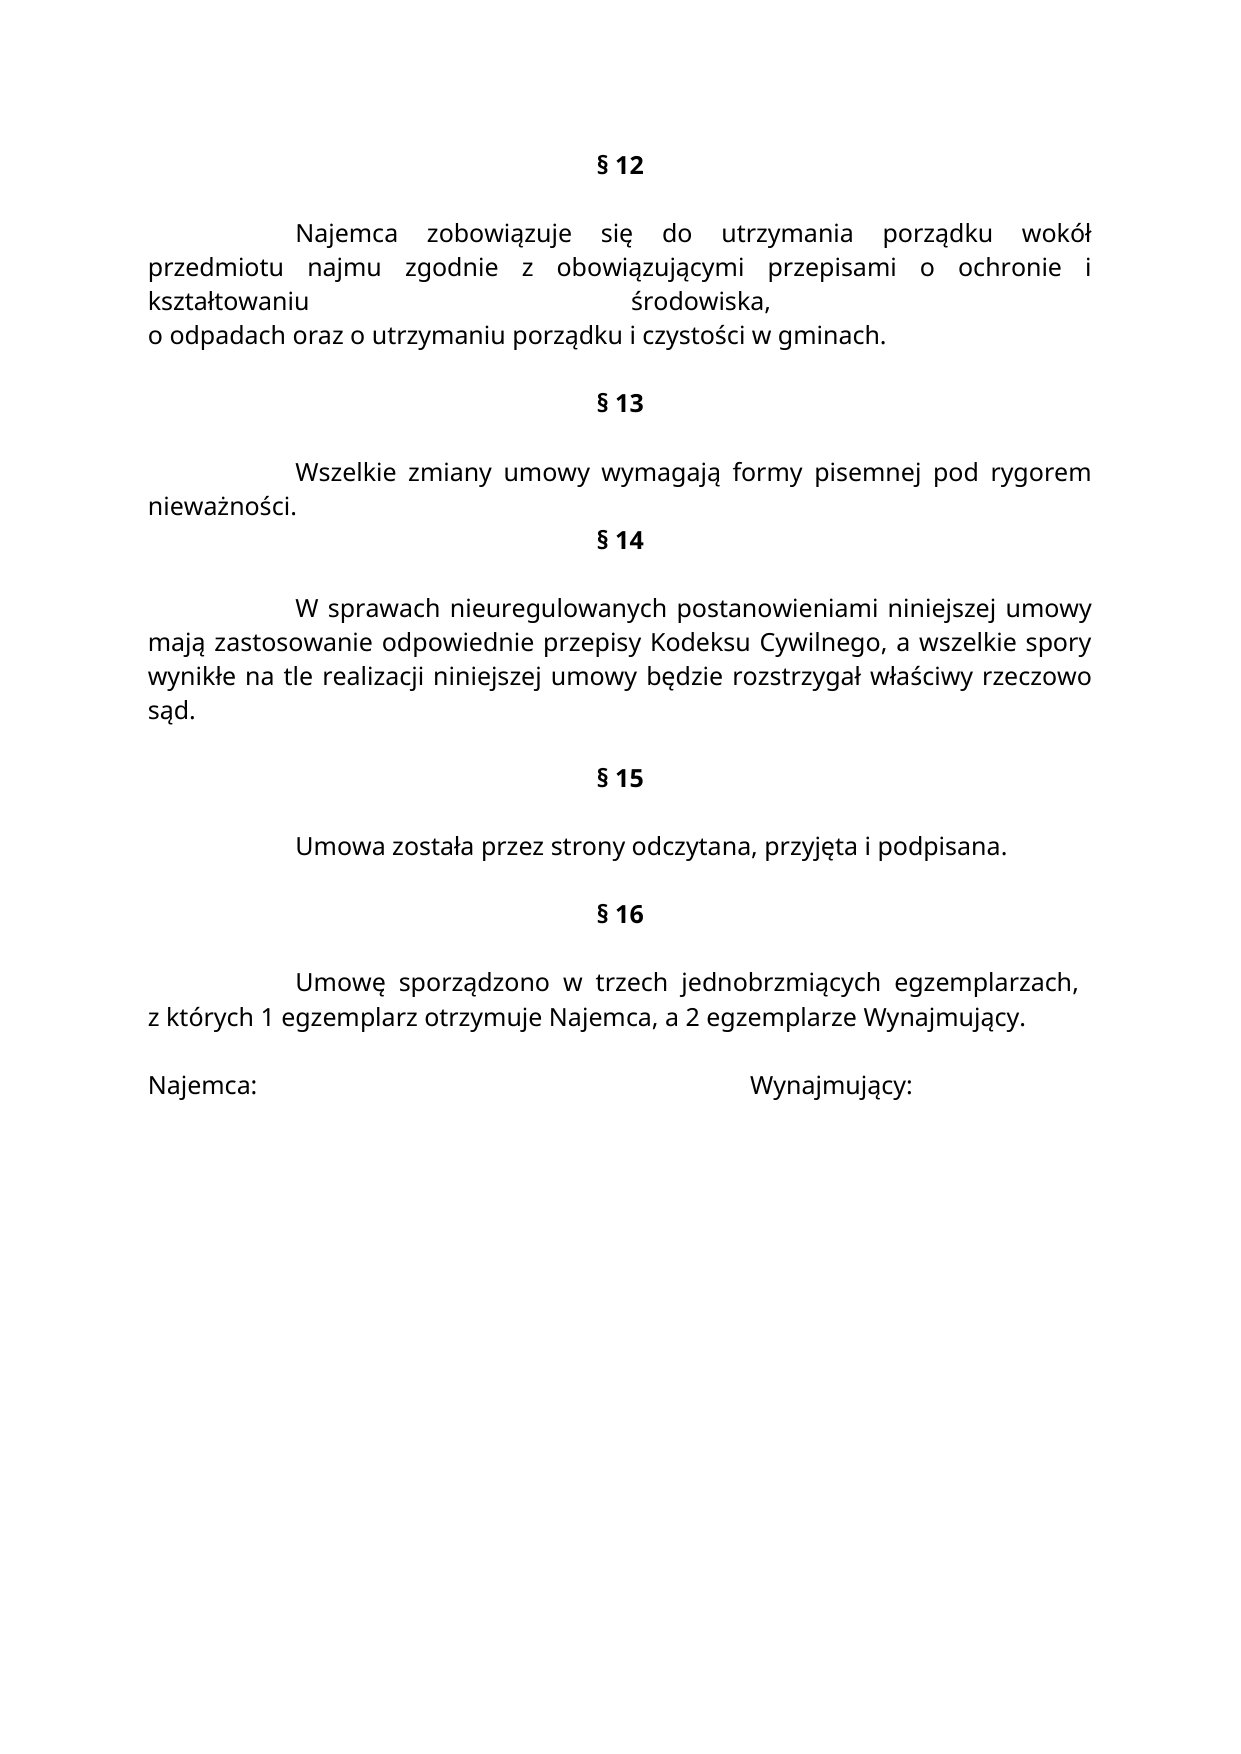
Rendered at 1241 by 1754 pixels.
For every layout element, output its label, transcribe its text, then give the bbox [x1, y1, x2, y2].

text Umowa została przez strony odczytana, przyjęta i podpisana. [148, 829, 1093, 863]
text Wszelkie zmiany umowy wymagają formy pisemnej pod rygorem nieważności. [148, 454, 1093, 522]
text § 13 [148, 386, 1093, 420]
text § 15 [148, 761, 1093, 795]
text W sprawach nieuregulowanych postanowieniami niniejszej umowy mają zastosowanie odpowiednie przepisy Kodeksu Cywilnego, a wszelkie spory wynikłe na tle realizacji niniejszej umowy będzie rozstrzygał właściwy rzeczowo sąd. [148, 590, 1093, 727]
text § 12 [148, 148, 1093, 182]
text § 14 [148, 522, 1093, 556]
text § 16 [148, 897, 1093, 931]
text Umowę sporządzono w trzech jednobrzmiących egzemplarzach, z których 1 egzemplarz otrzymuje Najemca, a 2 egzemplarze Wynajmujący. [148, 965, 1093, 1033]
text Najemca zobowiązuje się do utrzymania porządku wokół przedmiotu najmu zgodnie z obowiązującymi przepisami o ochronie i kształtowaniu środowiska, o odpadach oraz o utrzymaniu porządku i czystości w gminach. [148, 216, 1093, 352]
text Najemca: Wynajmujący: [148, 1067, 1093, 1101]
